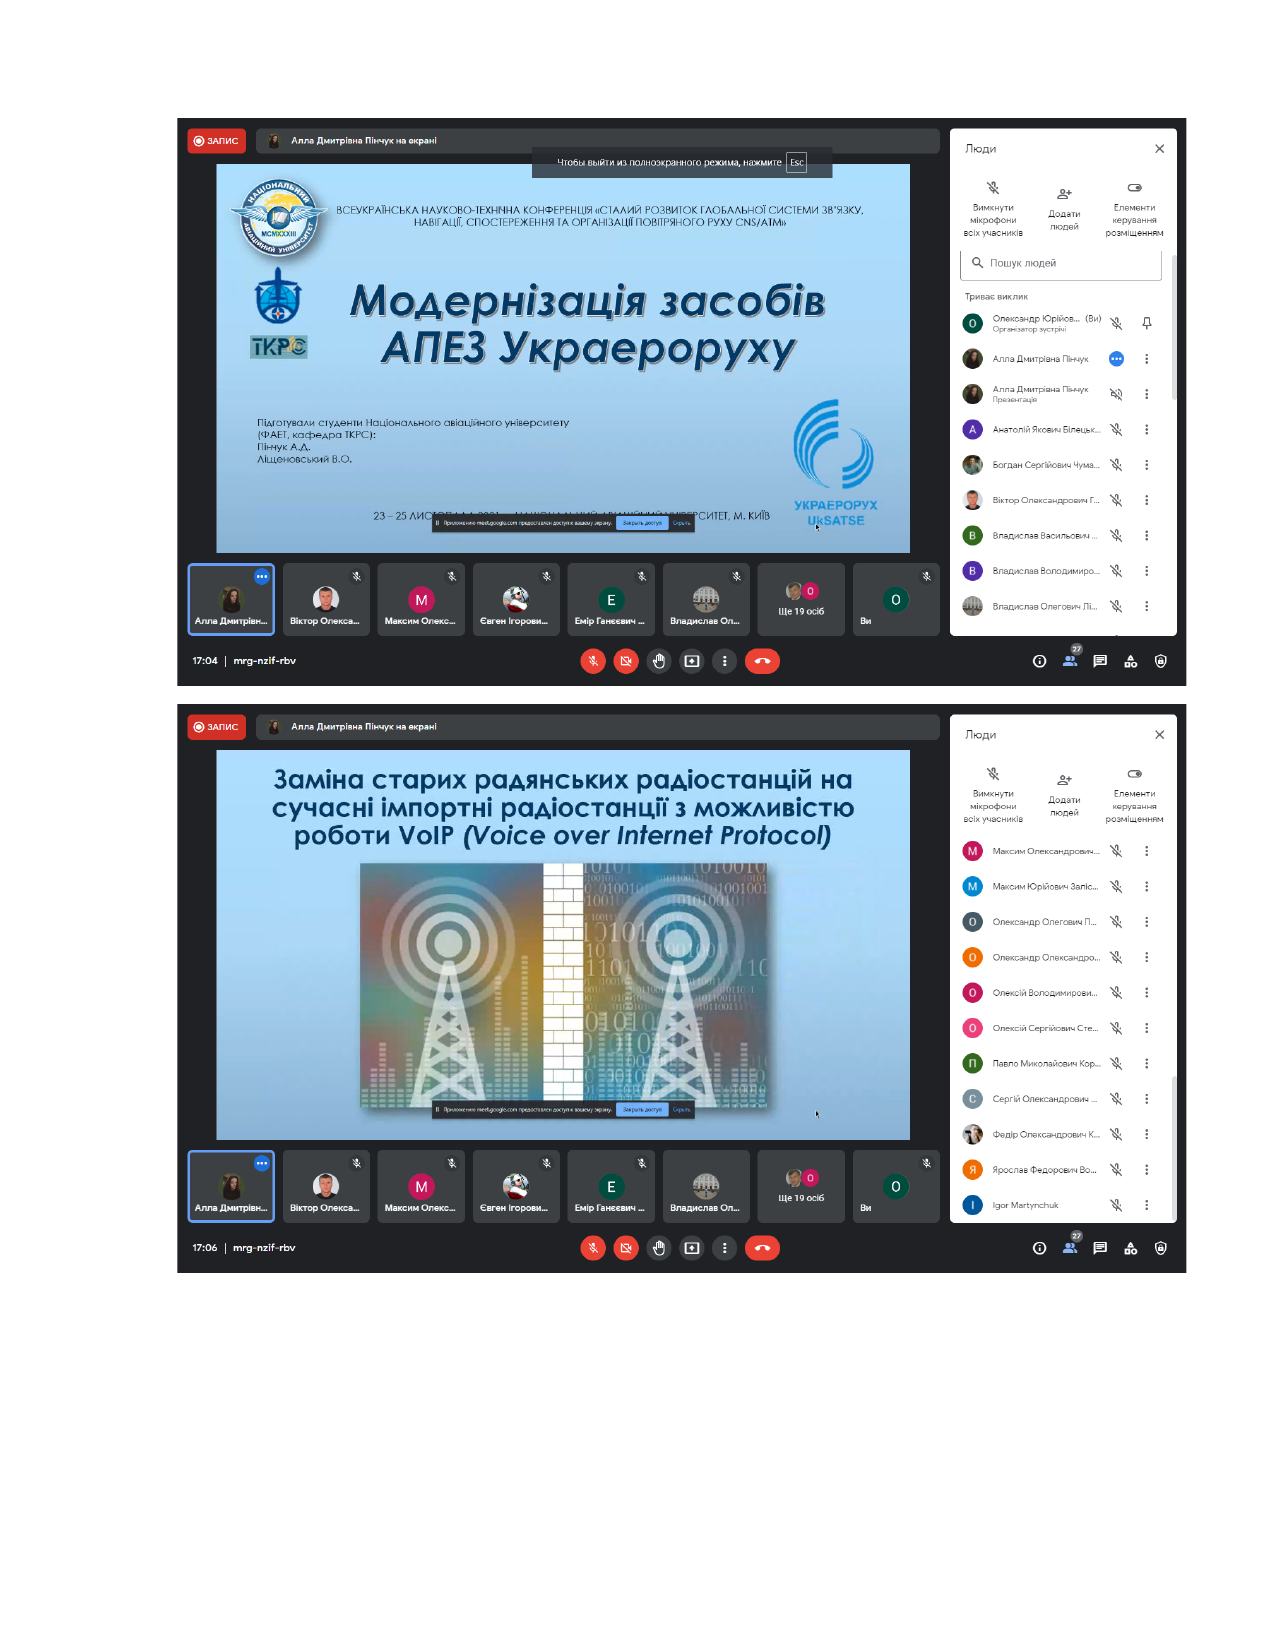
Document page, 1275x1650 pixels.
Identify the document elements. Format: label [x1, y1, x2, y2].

picture [177, 118, 1187, 686]
picture [177, 704, 1187, 1273]
